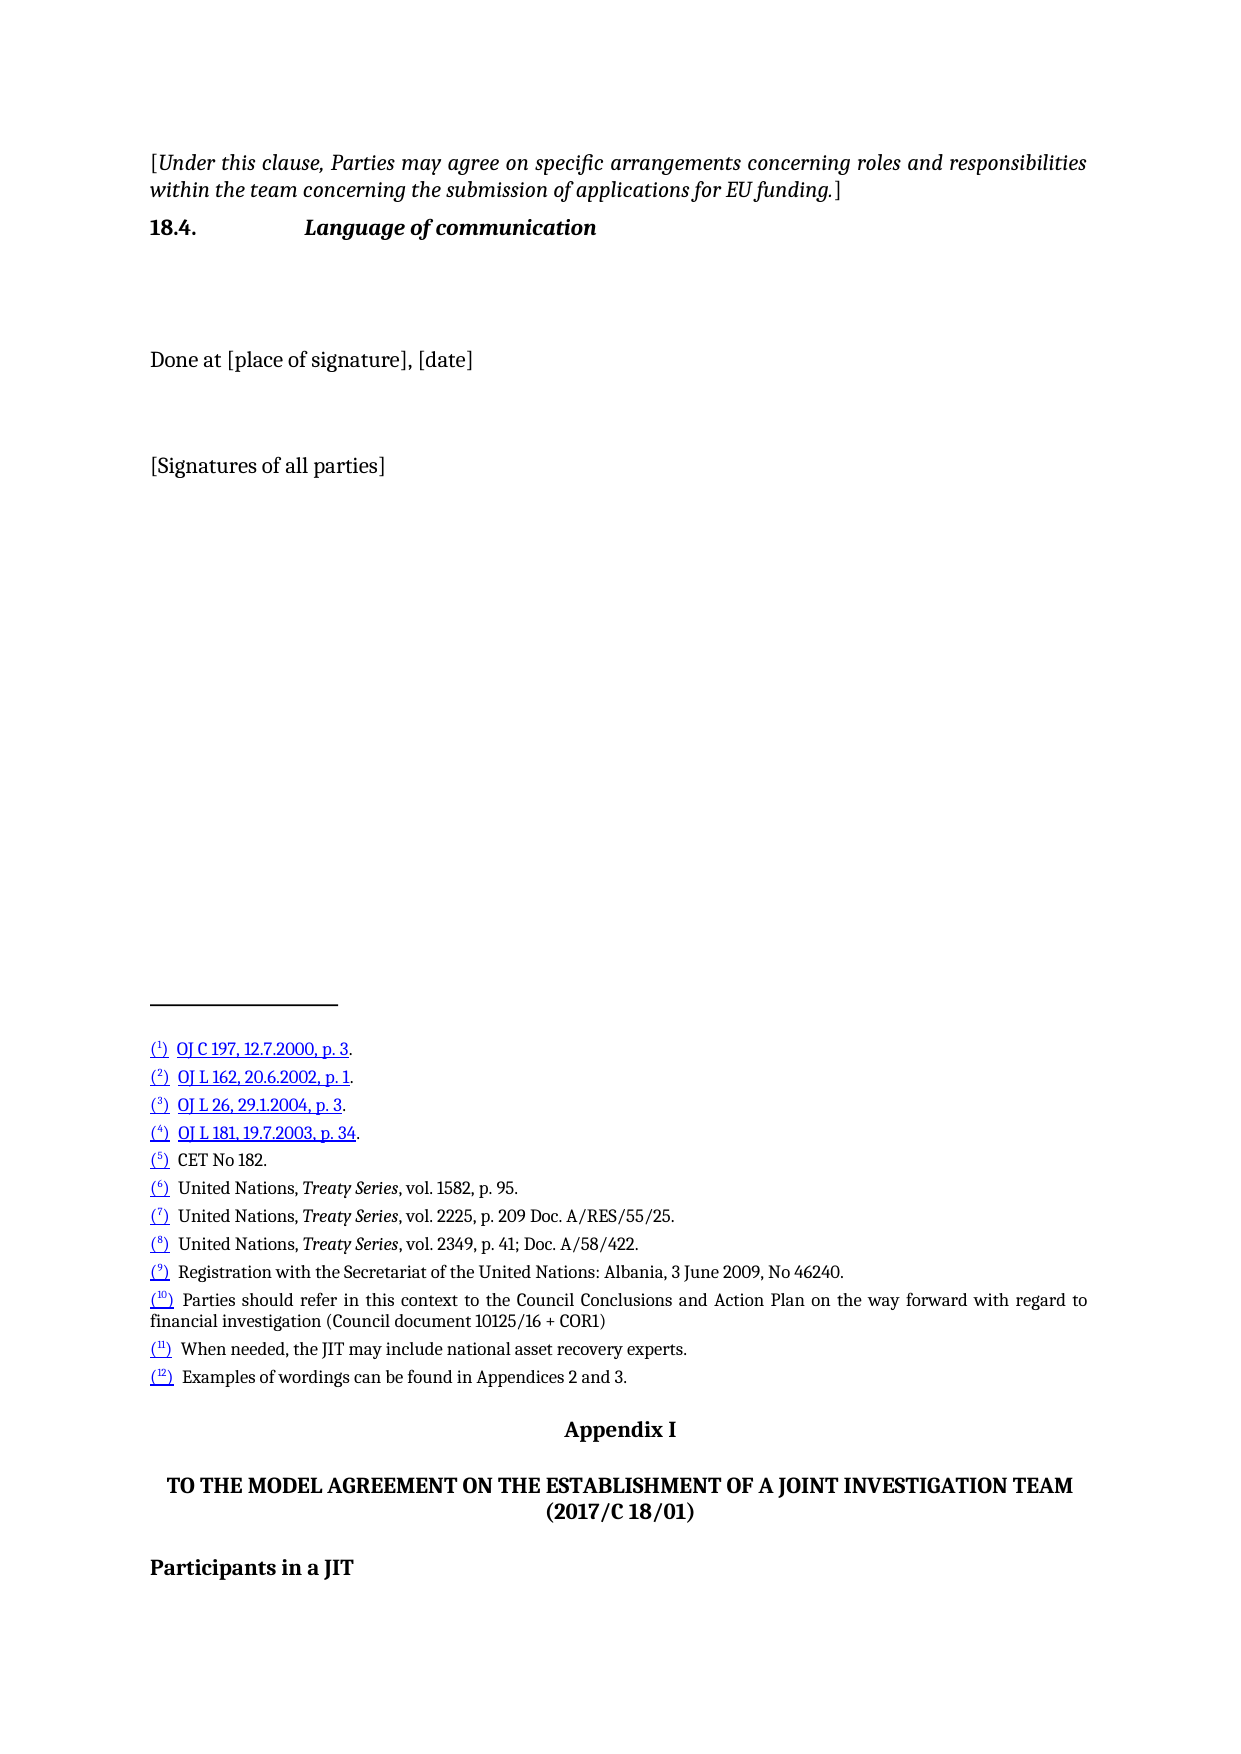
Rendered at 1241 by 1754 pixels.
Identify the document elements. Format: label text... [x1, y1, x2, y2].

text (2) OJ L 162, 20.6.2002, p. 1. [150, 1067, 1090, 1088]
text [Signatures of all parties] [150, 452, 1090, 479]
text Appendix I [150, 1417, 1090, 1443]
table_header 18.4. [150, 203, 281, 242]
text (6) United Nations, Treaty Series, vol. 1582, p. 95. [150, 1178, 1090, 1199]
text (11) When needed, the JIT may include national asset recovery experts. [150, 1338, 1090, 1360]
text Participants in a JIT [150, 1554, 1090, 1581]
text Done at [place of signature], [date] [150, 347, 1090, 373]
text (1) OJ C 197, 12.7.2000, p. 3. [150, 1039, 1090, 1060]
text (3) OJ L 26, 29.1.2004, p. 3. [150, 1094, 1090, 1116]
text [Under this clause, Parties may agree on specific arrangements concerning roles and responsibilities within the team concerning the submission of applications for EU funding.] [150, 150, 1090, 203]
text TO THE MODEL AGREEMENT ON THE ESTABLISHMENT OF A JOINT INVESTIGATION TEAM (2017/C 18/01) [150, 1472, 1090, 1525]
table_header Language of communication [281, 203, 1090, 242]
text (5) CET No 182. [150, 1150, 1090, 1172]
text (9) Registration with the Secretariat of the United Nations: Albania, 3 June 2009, No 46240. [150, 1261, 1090, 1283]
text (10) Parties should refer in this context to the Council Conclusions and Action Plan on the way forward with regard to financial investigation (Council document 10125/16 + COR1) [150, 1289, 1090, 1332]
text (4) OJ L 181, 19.7.2003, p. 34. [150, 1122, 1090, 1144]
text (8) United Nations, Treaty Series, vol. 2349, p. 41; Doc. A/58/422. [150, 1233, 1090, 1255]
text (7) United Nations, Treaty Series, vol. 2225, p. 209 Doc. A/RES/55/25. [150, 1206, 1090, 1227]
text (12) Examples of wordings can be found in Appendices 2 and 3. [150, 1366, 1090, 1388]
